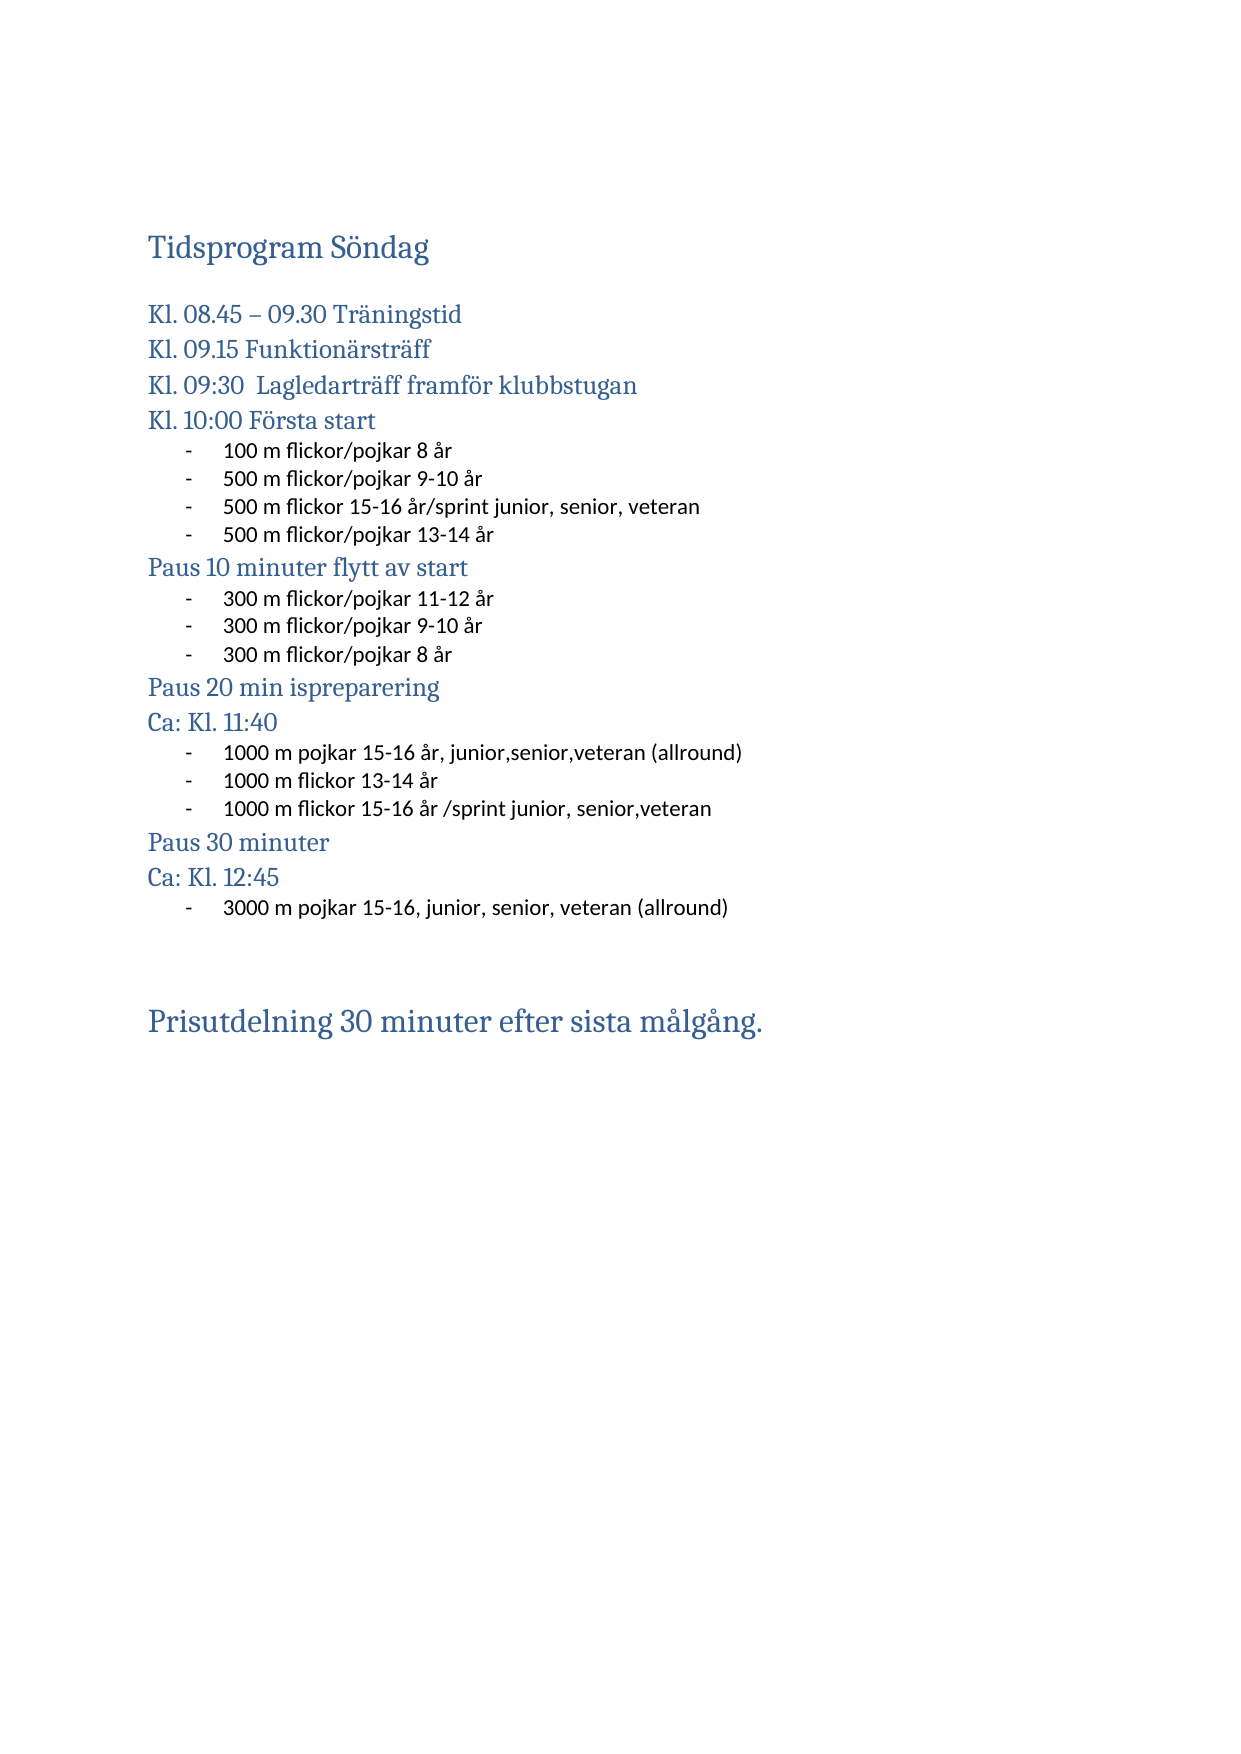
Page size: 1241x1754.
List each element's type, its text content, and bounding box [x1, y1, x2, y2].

subtitle Prisutdelning 30 minuter efter sista målgång. [148, 1002, 1093, 1040]
list 1000 m pojkar 15-16 år, junior,senior,veteran (allround) [185, 738, 1093, 766]
subtitle Paus 10 minuter flytt av start [148, 552, 1093, 584]
subtitle Tidsprogram Söndag [148, 229, 1093, 267]
list 100 m flickor/pojkar 8 år [185, 436, 1093, 464]
list 300 m flickor/pojkar 8 år [185, 640, 1093, 668]
subtitle Kl. 09.15 Funktionärsträff [148, 334, 1093, 366]
subtitle Paus 30 minuter [148, 827, 1093, 858]
subtitle Paus 20 min ispreparering [148, 672, 1093, 703]
list 500 m flickor/pojkar 13-14 år [185, 520, 1093, 548]
list 300 m flickor/pojkar 9-10 år [185, 612, 1093, 640]
list 500 m flickor/pojkar 9-10 år [185, 464, 1093, 492]
subtitle Kl. 10:00 Första start [148, 405, 1093, 436]
list 300 m flickor/pojkar 11-12 år [185, 584, 1093, 612]
list 1000 m flickor 13-14 år [185, 766, 1093, 794]
list 500 m flickor 15-16 år/sprint junior, senior, veteran [185, 492, 1093, 520]
subtitle Kl. 09:30 Lagledarträff framför klubbstugan [148, 370, 1093, 401]
subtitle Ca: Kl. 12:45 [148, 862, 1093, 893]
list 3000 m pojkar 15-16, junior, senior, veteran (allround) [185, 893, 1093, 921]
subtitle Kl. 08.45 – 09.30 Träningstid [148, 299, 1093, 330]
list 1000 m flickor 15-16 år /sprint junior, senior,veteran [185, 794, 1093, 822]
subtitle Ca: Kl. 11:40 [148, 707, 1093, 738]
